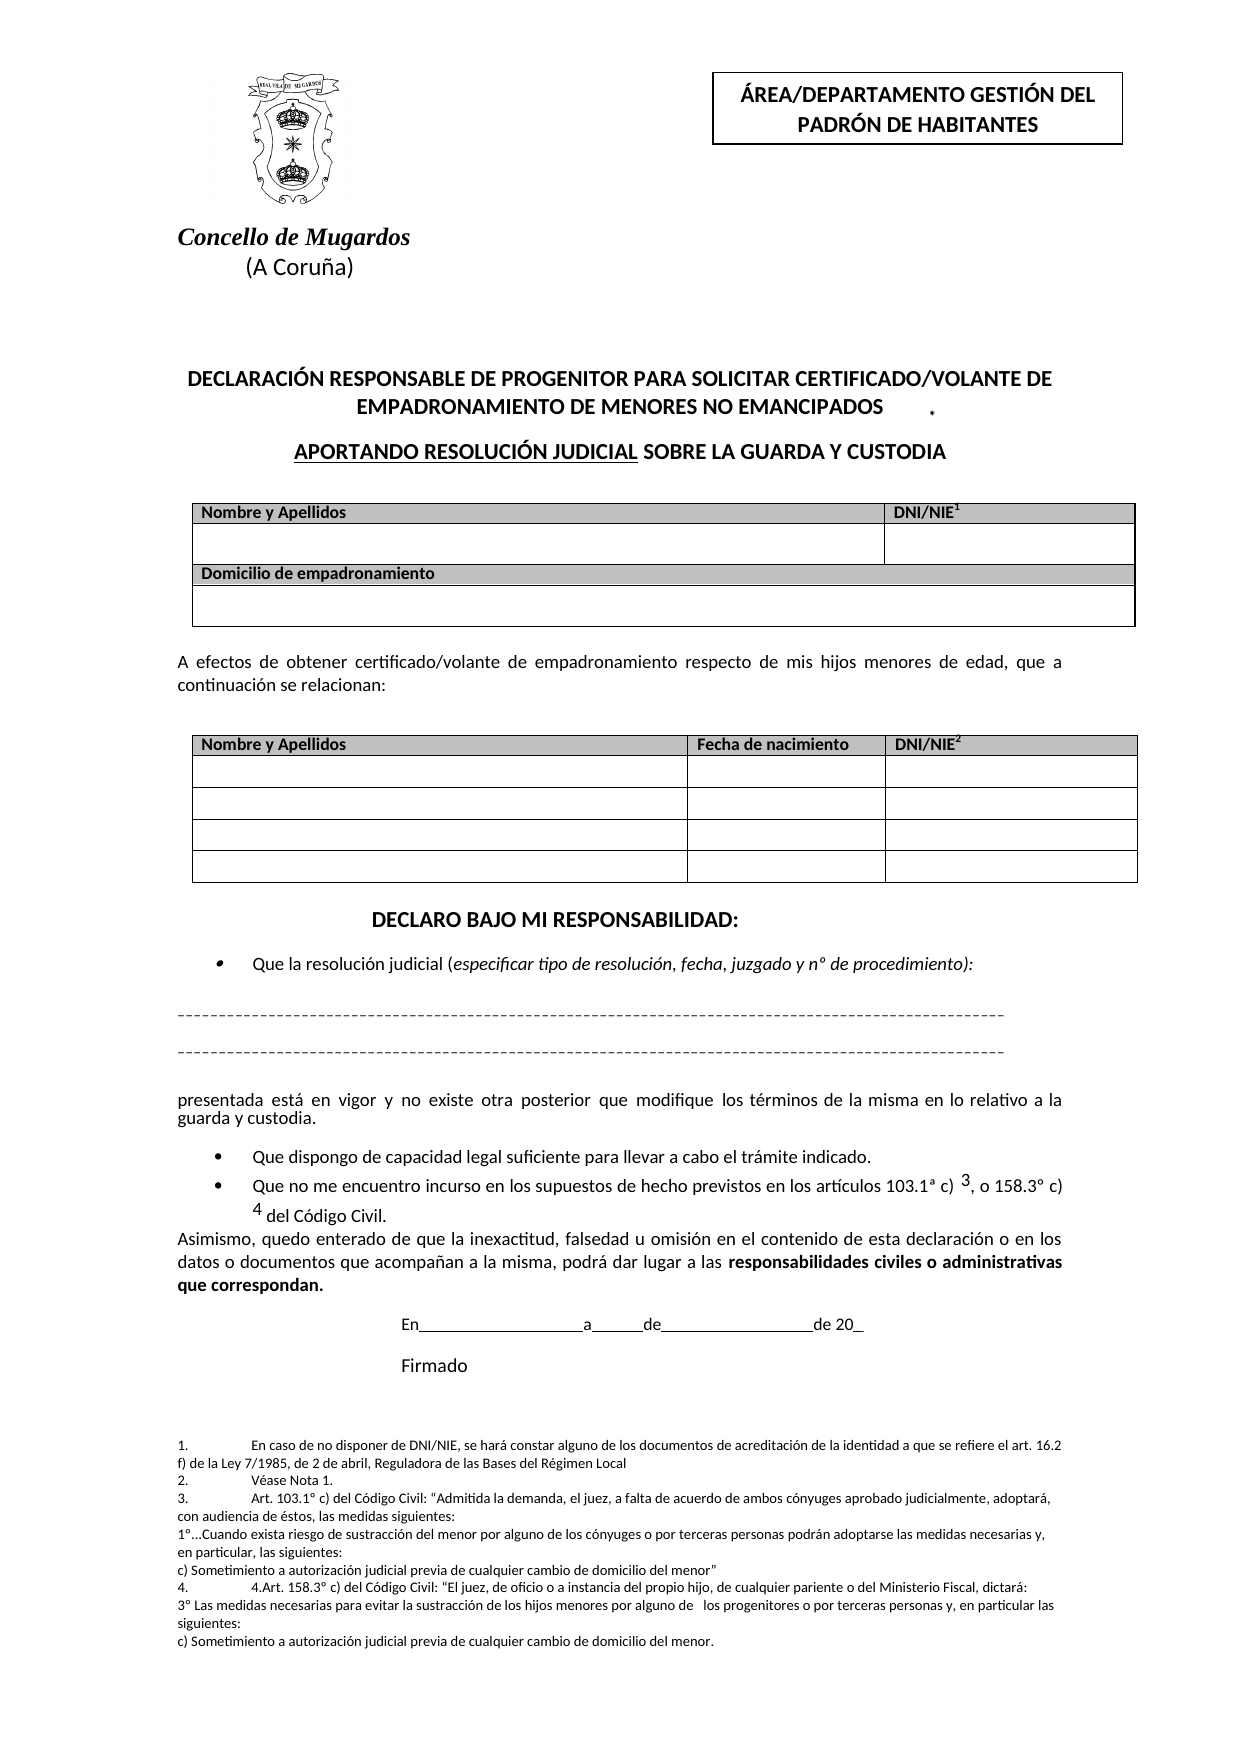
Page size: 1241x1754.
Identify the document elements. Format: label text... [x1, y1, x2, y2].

text presentada está en vigor y no existe otra posterior que modifique los términos de la misma en lo relativo a la guarda y custodia. [177, 1093, 1063, 1128]
table_cell [193, 851, 687, 882]
table_header Nombre y Apellidos [193, 736, 687, 755]
table_cell [886, 851, 1137, 882]
picture [208, 73, 379, 204]
table_cell [193, 820, 687, 850]
table_cell [886, 788, 1137, 818]
table_cell [688, 756, 885, 787]
text A efectos de obtener certificado/volante de empadronamiento respecto de mis hijos menores de edad, que a continuación se relacionan: [177, 650, 1063, 696]
text ____________________________________________________________________________________________________ [177, 1035, 1063, 1056]
text 3. Art. 103.1º c) del Código Civil: “Admitida la demanda, el juez, a falta de acuerdo de ambos cónyuges aprobado judicialmente, adoptará, con audiencia de éstos, las medidas siguientes: [177, 1489, 1063, 1525]
text 1º...Cuando exista riesgo de sustracción del menor por alguno de los cónyuges o por terceras personas podrán adoptarse las medidas necesarias y, en particular, las siguientes: [177, 1525, 1063, 1561]
table_cell Domicilio de empadronamiento [193, 565, 1134, 584]
list Que no me encuentro incurso en los supuestos de hecho previstos en los artículos 103.1ª c) 3, o 158.3º c) 4 del Código Civil. [215, 1168, 1063, 1227]
table_cell [193, 788, 687, 818]
table_header DNI/NIE1 [885, 504, 1134, 523]
table_cell [688, 788, 885, 818]
table_cell [688, 851, 885, 882]
text c) Sometimiento a autorización judicial previa de cualquier cambio de domicilio del menor. [177, 1632, 1063, 1650]
text En a de de 20 [401, 1313, 1063, 1334]
text 2. Véase Nota 1. [177, 1472, 1063, 1489]
text 3º Las medidas necesarias para evitar la sustracción de los hijos menores por alguno de los progenitores o por terceras personas y, en particular las siguientes: [177, 1596, 1063, 1632]
table_cell [886, 820, 1137, 850]
table_cell [886, 756, 1137, 787]
text ____________________________________________________________________________________________________ [177, 998, 1063, 1018]
text c) Sometimiento a autorización judicial previa de cualquier cambio de domicilio del menor” [177, 1561, 1063, 1578]
table_cell [688, 820, 885, 850]
text Firmado [401, 1353, 1063, 1377]
table_cell [193, 756, 687, 787]
text Asimismo, quedo enterado de que la inexactitud, falsedad u omisión en el contenido de esta declaración o en los datos o documentos que acompañan a la misma, podrá dar lugar a las responsabilidades civiles o administrativas que correspondan. [177, 1227, 1063, 1296]
table_cell [885, 524, 1134, 564]
table_header DNI/NIE2 [886, 736, 1137, 755]
table_header Fecha de nacimiento [688, 736, 885, 755]
text APORTANDO RESOLUCIÓN JUDICIAL SOBRE LA GUARDA Y CUSTODIA [177, 437, 1063, 465]
table_cell [193, 524, 884, 564]
list Que dispongo de capacidad legal suficiente para llevar a cabo el trámite indicado. [215, 1145, 1063, 1168]
text 4. 4.Art. 158.3º c) del Código Civil: “El juez, de oficio o a instancia del propio hijo, de cualquier pariente o del Ministerio Fiscal, dictará: [177, 1578, 1063, 1596]
text 1. En caso de no disponer de DNI/NIE, se hará constar alguno de los documentos de acreditación de la identidad a que se refiere el art. 16.2 f) de la Ley 7/1985, de 2 de abril, Reguladora de las Bases del Régimen Local [177, 1436, 1063, 1472]
table_header Nombre y Apellidos [193, 504, 884, 523]
list Que la resolución judicial (especificar tipo de resolución, fecha, juzgado y nº de procedimiento): [215, 952, 1063, 974]
text DECLARACIÓN RESPONSABLE DE PROGENITOR PARA SOLICITAR CERTIFICADO/VOLANTE DE EMPADRONAMIENTO DE MENORES NO EMANCIPADOS [177, 364, 1063, 421]
text DECLARO BAJO MI RESPONSABILIDAD: [372, 905, 1063, 933]
table_cell [193, 586, 1134, 626]
